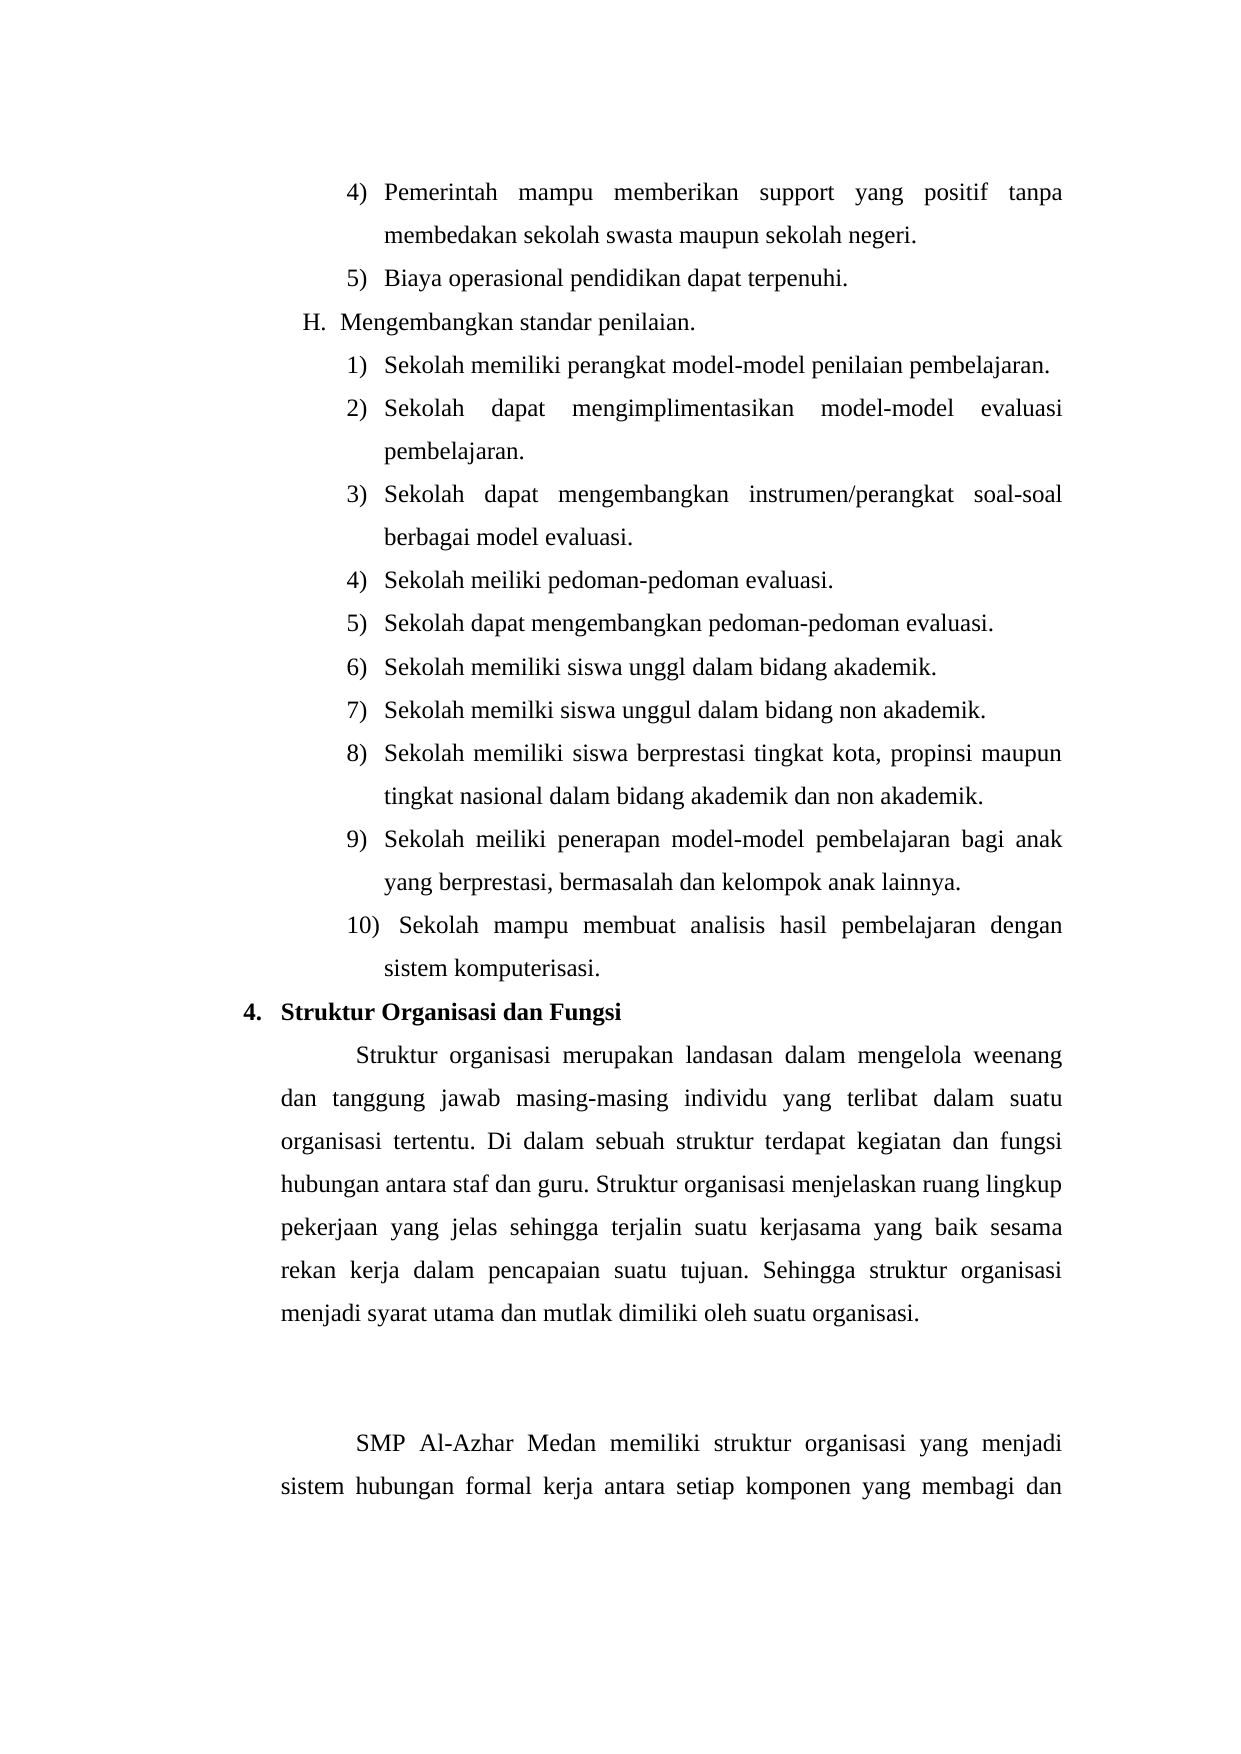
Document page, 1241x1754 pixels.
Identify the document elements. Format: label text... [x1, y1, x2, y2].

list Sekolah dapat mengembangkan pedoman-pedoman evaluasi. [346, 608, 1063, 637]
text Struktur organisasi merupakan landasan dalam mengelola weenang dan tanggung jawab masing-masing individu yang terlibat dalam suatu organisasi tertentu. Di dalam sebuah struktur terdapat kegiatan dan fungsi hubungan antara staf dan guru. Struktur organisasi menjelaskan ruang lingkup pekerjaan yang jelas sehingga terjalin suatu kerjasama yang baik sesama rekan kerja dalam pencapaian suatu tujuan. Sehingga struktur organisasi menjadi syarat utama dan mutlak dimiliki oleh suatu organisasi. [281, 1040, 1063, 1327]
list Mengembangkan standar penilaian. [302, 307, 1063, 335]
list Sekolah meiliki pedoman-pedoman evaluasi. [346, 565, 1063, 594]
list Sekolah dapat mengembangkan instrumen/perangkat soal-soal berbagai model evaluasi. [346, 479, 1063, 551]
list Pemerintah mampu memberikan support yang positif tanpa membedakan sekolah swasta maupun sekolah negeri. [346, 177, 1063, 249]
list Sekolah dapat mengimplimentasikan model-model evaluasi pembelajaran. [346, 393, 1063, 465]
list Biaya operasional pendidikan dapat terpenuhi. [346, 263, 1063, 292]
list Sekolah mampu membuat analisis hasil pembelajaran dengan sistem komputerisasi. [346, 910, 1063, 982]
list Sekolah memiliki perangkat model-model penilaian pembelajaran. [346, 350, 1063, 378]
list Sekolah memilki siswa unggul dalam bidang non akademik. [346, 695, 1063, 723]
list Sekolah memiliki siswa berprestasi tingkat kota, propinsi maupun tingkat nasional dalam bidang akademik dan non akademik. [346, 738, 1063, 810]
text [281, 1428, 1063, 1500]
list Sekolah memiliki siswa unggl dalam bidang akademik. [346, 652, 1063, 680]
list Struktur Organisasi dan Fungsi [243, 997, 1063, 1025]
list Sekolah meiliki penerapan model-model pembelajaran bagi anak yang berprestasi, bermasalah dan kelompok anak lainnya. [346, 824, 1063, 896]
